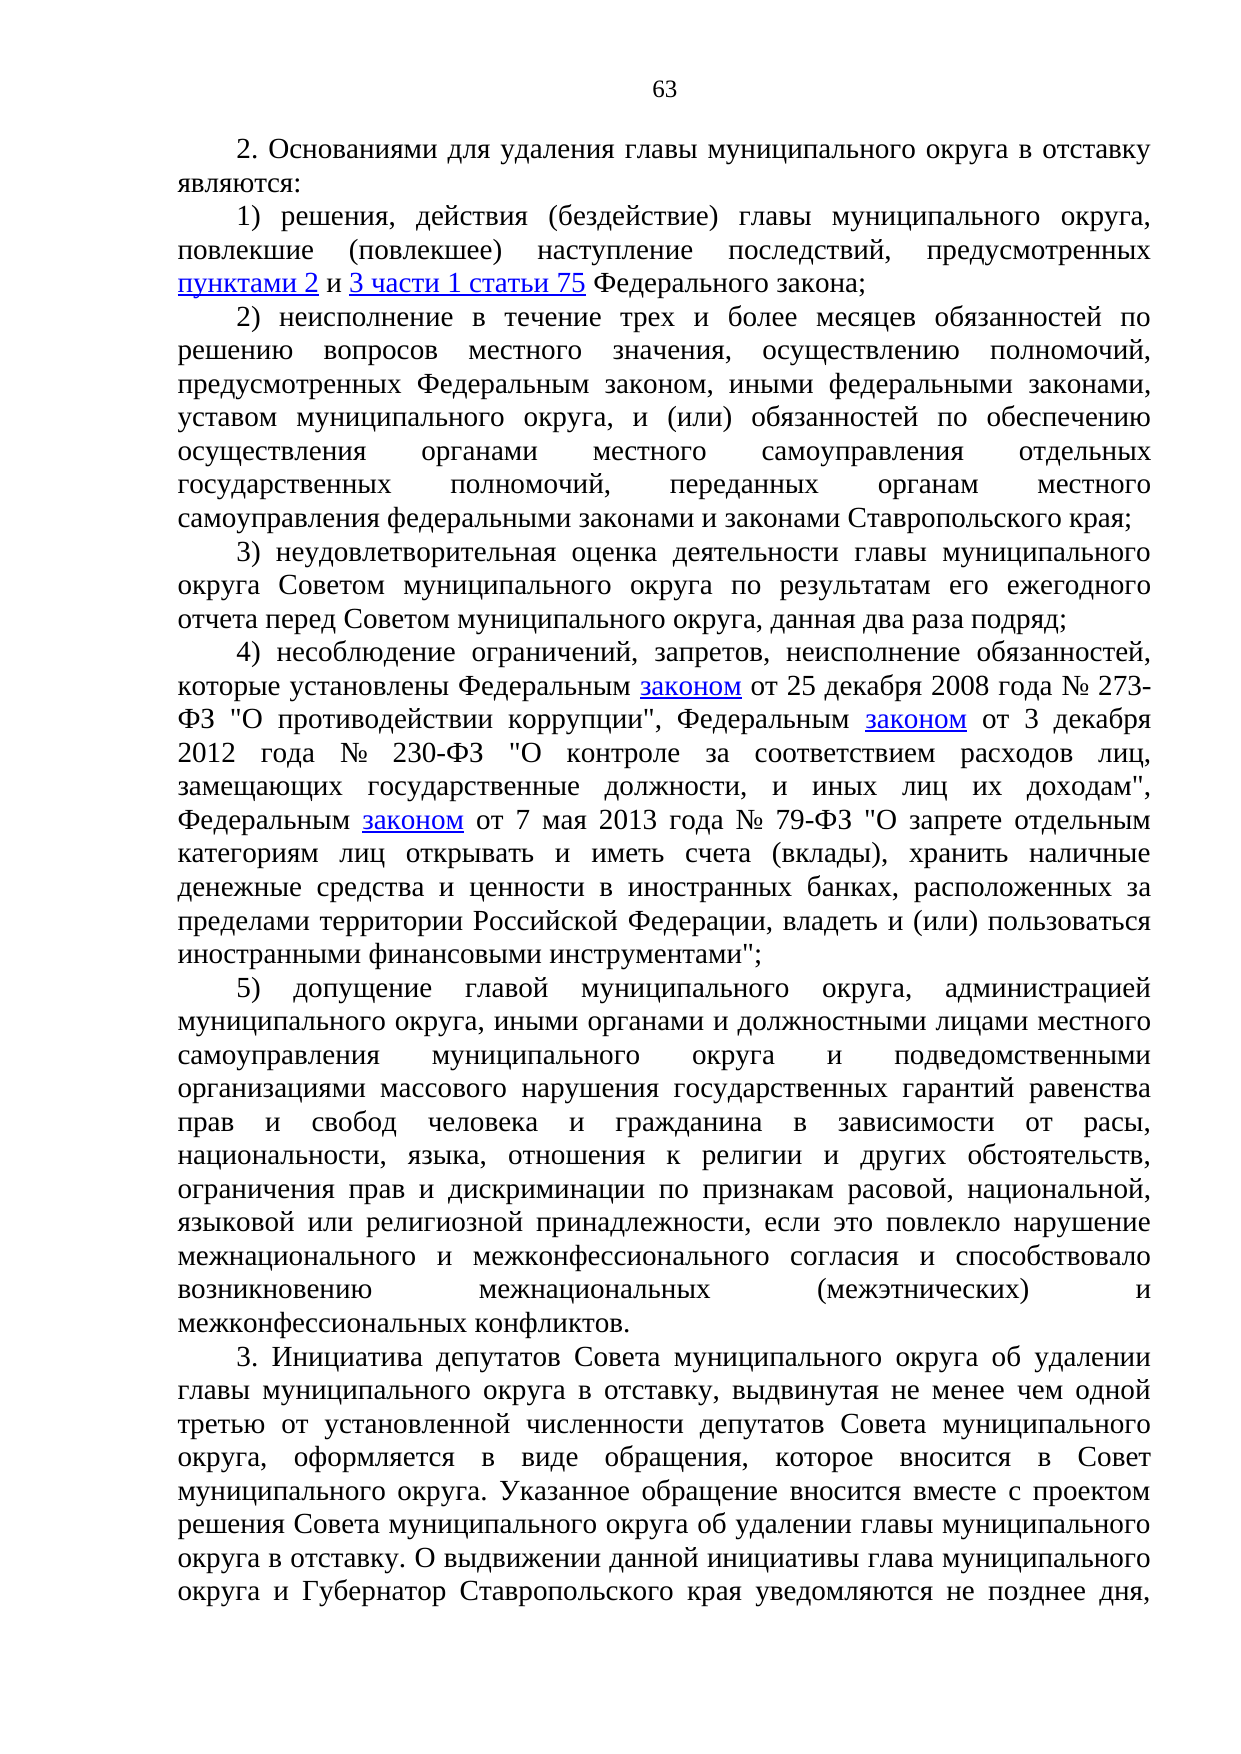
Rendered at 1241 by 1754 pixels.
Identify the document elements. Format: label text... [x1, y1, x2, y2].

text 4) несоблюдение ограничений, запретов, неисполнение обязанностей, которые установлены Федеральным законом от 25 декабря 2008 года № 273-ФЗ "О противодействии коррупции", Федеральным законом от 3 декабря 2012 года № 230-ФЗ "О контроле за соответствием расходов лиц, замещающих государственные должности, и иных лиц их доходам", Федеральным законом от 7 мая 2013 года № 79-ФЗ "О запрете отдельным категориям лиц открывать и иметь счета (вклады), хранить наличные денежные средства и ценности в иностранных банках, расположенных за пределами территории Российской Федерации, владеть и (или) пользоваться иностранными финансовыми инструментами"; [177, 634, 1152, 970]
text 2) неисполнение в течение трех и более месяцев обязанностей по решению вопросов местного значения, осуществлению полномочий, предусмотренных Федеральным законом, иными федеральными законами, уставом муниципального округа, и (или) обязанностей по обеспечению осуществления органами местного самоуправления отдельных государственных полномочий, переданных органам местного самоуправления федеральными законами и законами Ставропольского края; [177, 299, 1152, 534]
text 5) допущение главой муниципального округа, администрацией муниципального округа, иными органами и должностными лицами местного самоуправления муниципального округа и подведомственными организациями массового нарушения государственных гарантий равенства прав и свобод человека и гражданина в зависимости от расы, национальности, языка, отношения к религии и других обстоятельств, ограничения прав и дискриминации по признакам расовой, национальной, языковой или религиозной принадлежности, если это повлекло нарушение межнационального и межконфессионального согласия и способствовало возникновению межнациональных (межэтнических) и межконфессиональных конфликтов. [177, 970, 1152, 1339]
text 2. Основаниями для удаления главы муниципального округа в отставку являются: [177, 131, 1152, 198]
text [177, 1339, 1152, 1607]
text 3) неудовлетворительная оценка деятельности главы муниципального округа Советом муниципального округа по результатам его ежегодного отчета перед Советом муниципального округа, данная два раза подряд; [177, 534, 1152, 634]
text 1) решения, действия (бездействие) главы муниципального округа, повлекшие (повлекшее) наступление последствий, предусмотренных пунктами 2 и 3 части 1 статьи 75 Федерального закона; [177, 198, 1152, 299]
